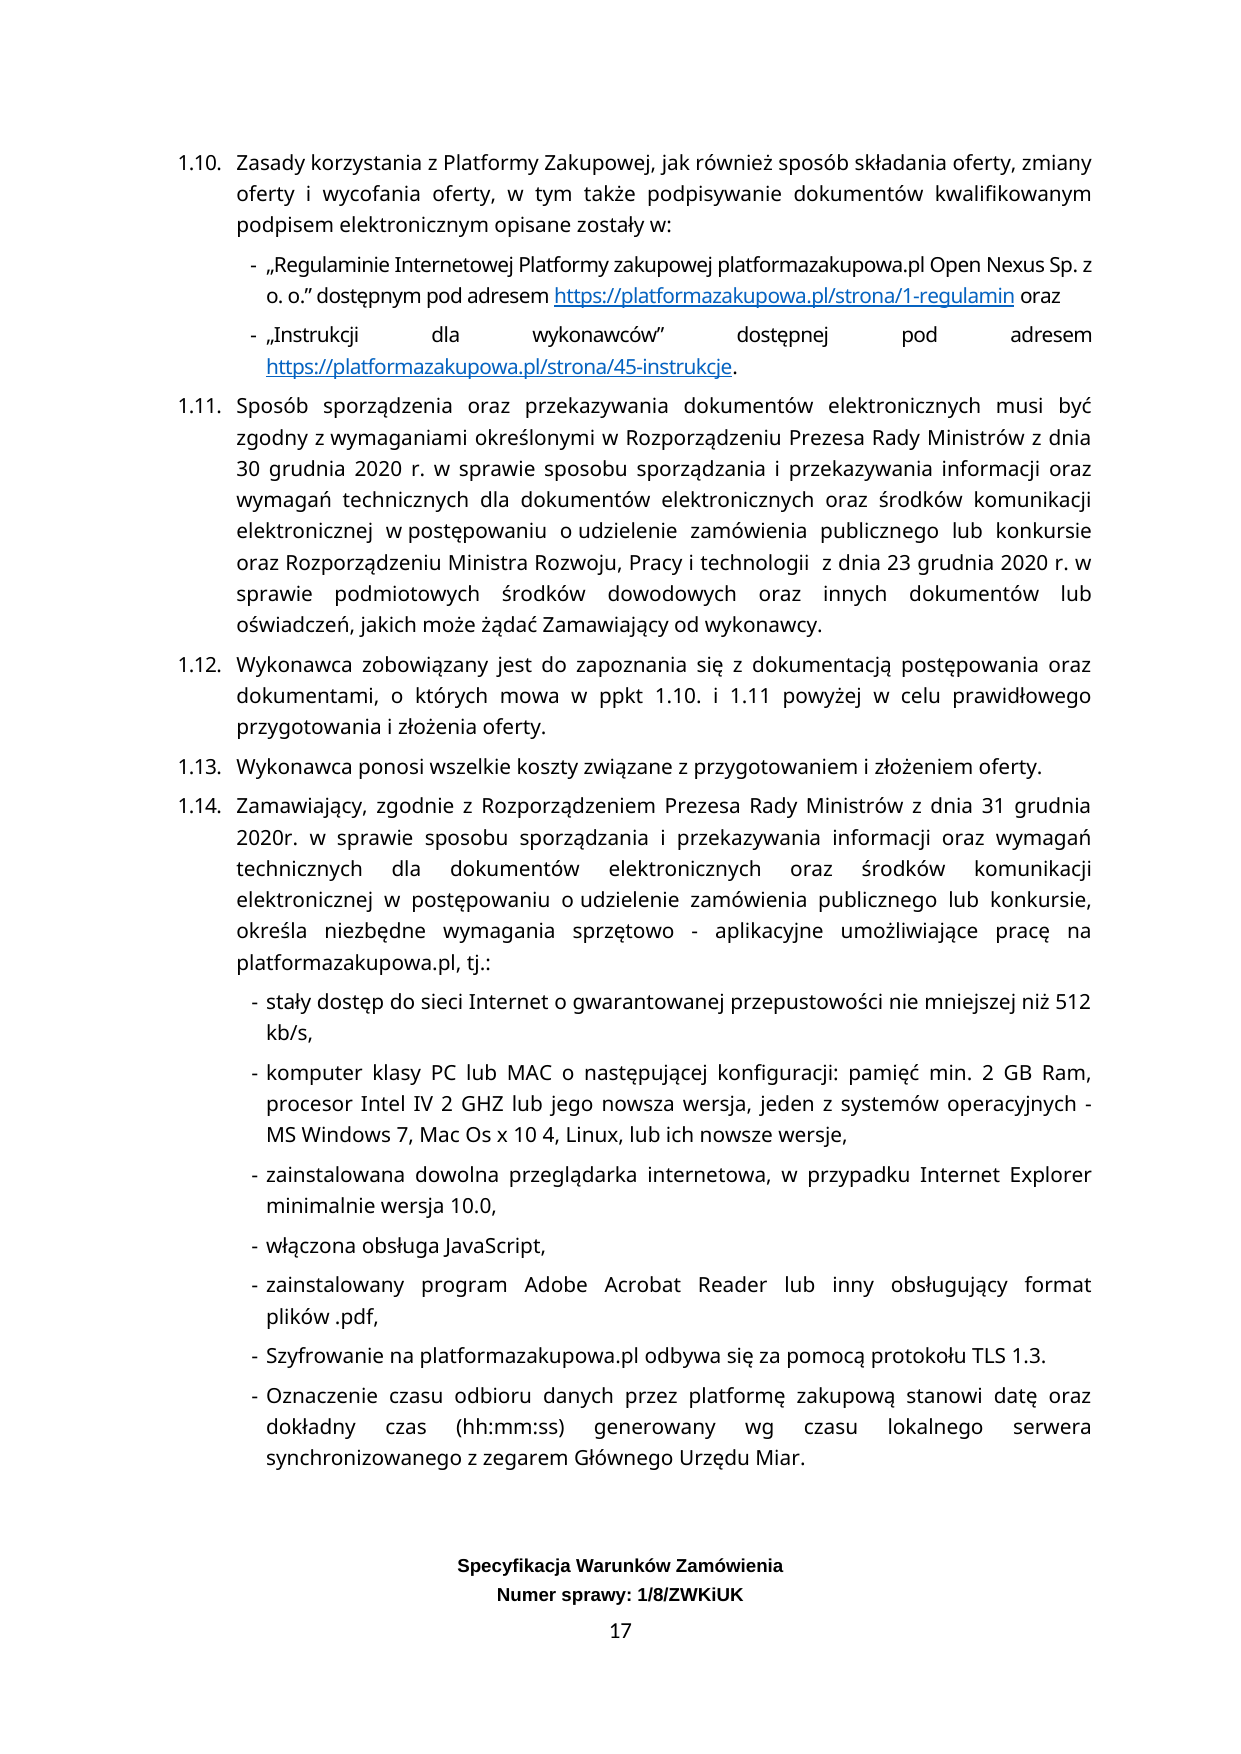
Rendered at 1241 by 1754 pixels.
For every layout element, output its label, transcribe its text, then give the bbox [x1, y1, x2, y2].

list zainstalowana dowolna przeglądarka internetowa, w przypadku Internet Explorer minimalnie wersja 10.0, [251, 1160, 1093, 1220]
list „Instrukcji dla wykonawców” dostępnej pod adresem https://platformazakupowa.pl/strona/45-instrukcje. [250, 321, 1093, 380]
list Zamawiający, zgodnie z Rozporządzeniem Prezesa Rady Ministrów z dnia 31 grudnia 2020r. w sprawie sposobu sporządzania i przekazywania informacji oraz wymagań technicznych dla dokumentów elektronicznych oraz środków komunikacji elektronicznej w postępowaniu o udzielenie zamówienia publicznego lub konkursie, określa niezbędne wymagania sprzętowo - aplikacyjne umożliwiające pracę na platformazakupowa.pl, tj.: [177, 791, 1093, 976]
list komputer klasy PC lub MAC o następującej konfiguracji: pamięć min. 2 GB Ram, procesor Intel IV 2 GHZ lub jego nowsza wersja, jeden z systemów operacyjnych - MS Windows 7, Mac Os x 10 4, Linux, lub ich nowsze wersje, [251, 1058, 1093, 1149]
list Szyfrowanie na platformazakupowa.pl odbywa się za pomocą protokołu TLS 1.3. [251, 1341, 1093, 1370]
list Wykonawca zobowiązany jest do zapoznania się z dokumentacją postępowania oraz dokumentami, o których mowa w ppkt 1.10. i 1.11 powyżej w celu prawidłowego przygotowania i złożenia oferty. [177, 650, 1093, 741]
list zainstalowany program Adobe Acrobat Reader lub inny obsługujący format plików .pdf, [251, 1271, 1093, 1330]
list „Regulaminie Internetowej Platformy zakupowej platformazakupowa.pl Open Nexus Sp. z o. o.” dostępnym pod adresem https://platformazakupowa.pl/strona/1-regulamin oraz [250, 250, 1093, 309]
list Zasady korzystania z Platformy Zakupowej, jak również sposób składania oferty, zmiany oferty i wycofania oferty, w tym także podpisywanie dokumentów kwalifikowanym podpisem elektronicznym opisane zostały w: [177, 148, 1093, 238]
list Oznaczenie czasu odbioru danych przez platformę zakupową stanowi datę oraz dokładny czas (hh:mm:ss) generowany wg czasu lokalnego serwera synchronizowanego z zegarem Głównego Urzędu Miar. [251, 1381, 1093, 1472]
list stały dostęp do sieci Internet o gwarantowanej przepustowości nie mniejszej niż 512 kb/s, [251, 987, 1093, 1047]
list Sposób sporządzenia oraz przekazywania dokumentów elektronicznych musi być zgodny z wymaganiami określonymi w Rozporządzeniu Prezesa Rady Ministrów z dnia 30 grudnia 2020 r. w sprawie sposobu sporządzania i przekazywania informacji oraz wymagań technicznych dla dokumentów elektronicznych oraz środków komunikacji elektronicznej w postępowaniu o udzielenie zamówienia publicznego lub konkursie oraz Rozporządzeniu Ministra Rozwoju, Pracy i technologii z dnia 23 grudnia 2020 r. w sprawie podmiotowych środków dowodowych oraz innych dokumentów lub oświadczeń, jakich może żądać Zamawiający od wykonawcy. [177, 391, 1093, 638]
list Wykonawca ponosi wszelkie koszty związane z przygotowaniem i złożeniem oferty. [177, 752, 1093, 780]
list włączona obsługa JavaScript, [251, 1231, 1093, 1259]
